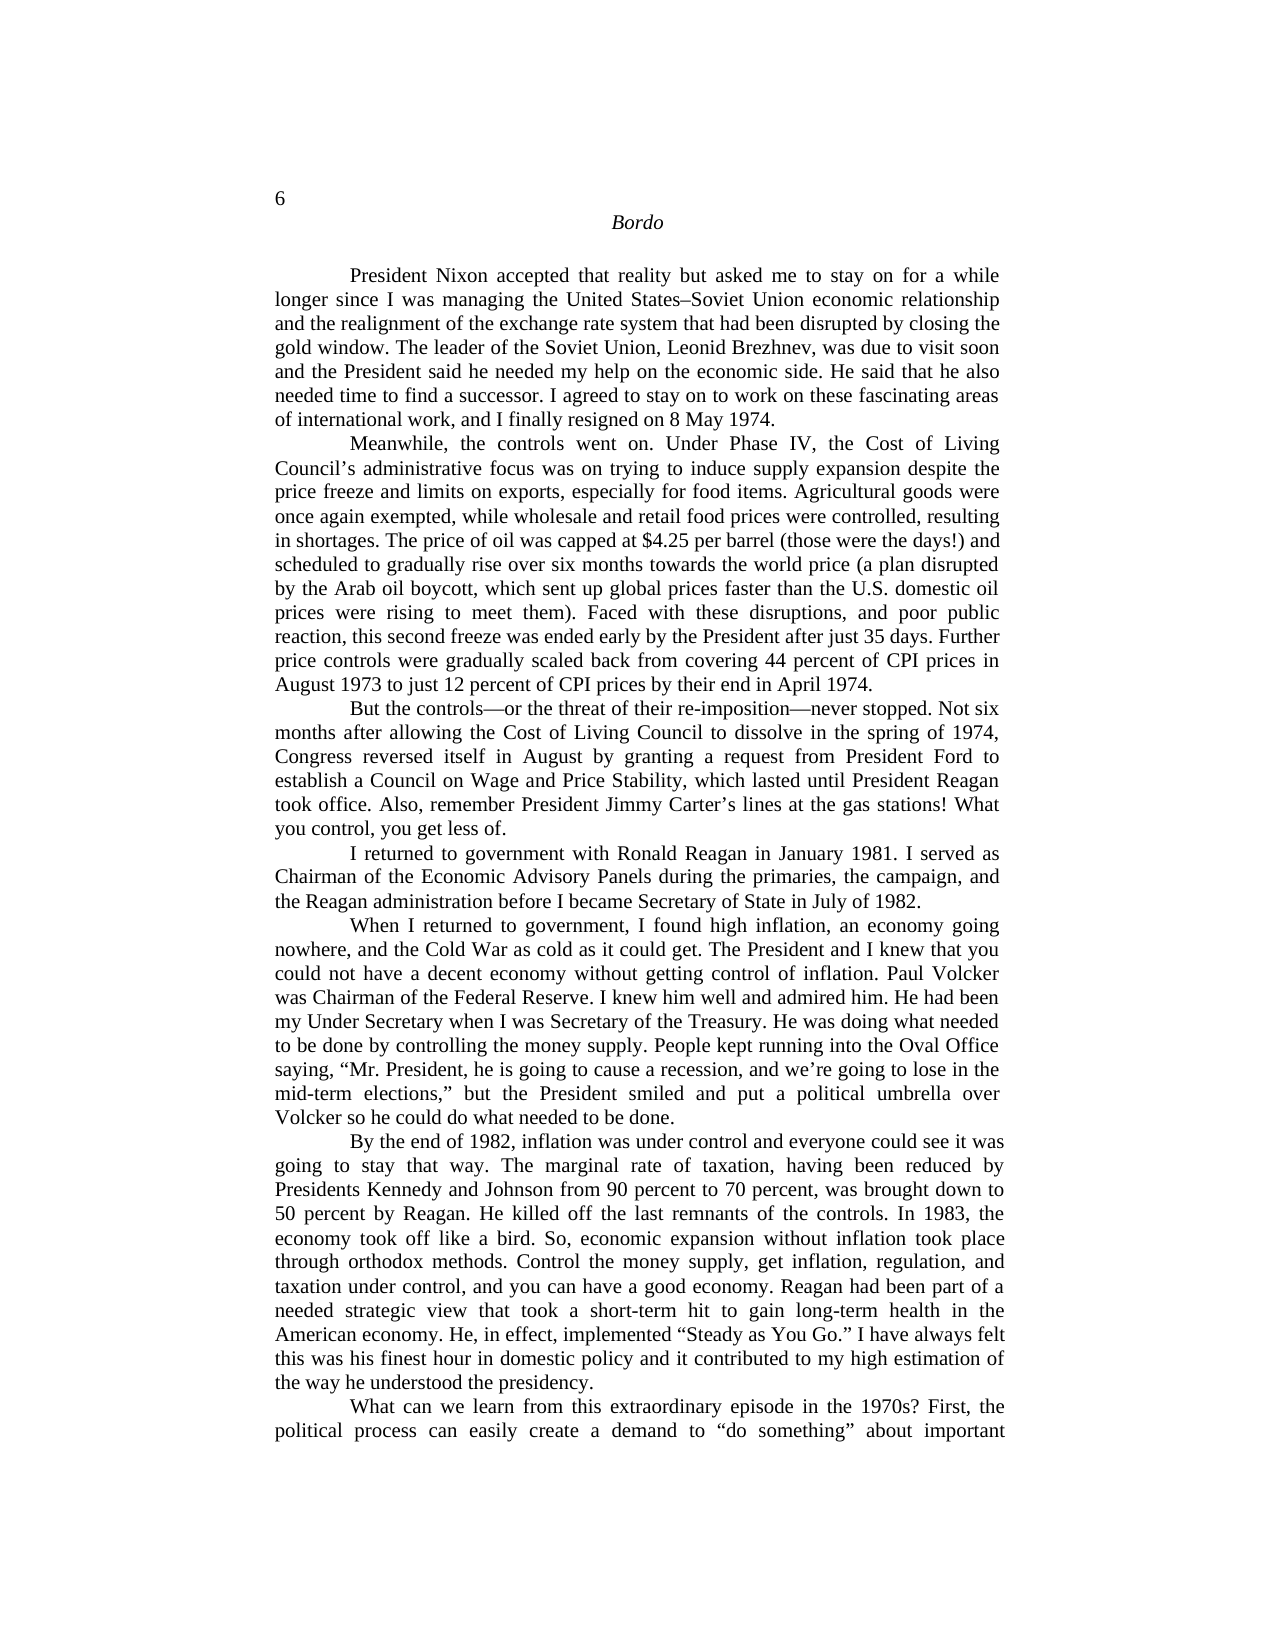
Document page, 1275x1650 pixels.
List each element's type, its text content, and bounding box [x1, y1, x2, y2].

text By the end of 1982, inflation was under control and everyone could see it was going to stay that way. The marginal rate of taxation, having been reduced by Presidents Kennedy and Johnson from 90 percent to 70 percent, was brought down to 50 percent by Reagan. He killed off the last remnants of the controls. In 1983, the economy took off like a bird. So, economic expansion without inflation took place through orthodox methods. Control the money supply, get inflation, regulation, and taxation under control, and you can have a good economy. Reagan had been part of a needed strategic view that took a short-term hit to gain long-term health in the American economy. He, in effect, implemented “Steady as You Go.” I have always felt this was his finest hour in domestic policy and it contributed to my high estimation of the way he understood the presidency. [274, 1129, 1006, 1394]
text But the controls—or the threat of their re-imposition—never stopped. Not six months after allowing the Cost of Living Council to dissolve in the spring of 1974, Congress reversed itself in August by granting a request from President Ford to establish a Council on Wage and Price Stability, which lasted until President Reagan took office. Also, remember President Jimmy Carter’s lines at the gas stations! What you control, you get less of. [274, 696, 1001, 840]
text Meanwhile, the controls went on. Under Phase IV, the Cost of Living Council’s administrative focus was on trying to induce supply expansion despite the price freeze and limits on exports, especially for food items. Agricultural goods were once again exempted, while wholesale and retail food prices were controlled, resulting in shortages. The price of oil was capped at $4.25 per barrel (those were the days!) and scheduled to gradually rise over six months towards the world price (a plan disrupted by the Arab oil boycott, which sent up global prices faster than the U.S. domestic oil prices were rising to meet them). Faced with these disruptions, and poor public reaction, this second freeze was ended early by the President after just 35 days. Further price controls were gradually scaled back from covering 44 percent of CPI prices in August 1973 to just 12 percent of CPI prices by their end in April 1974. [274, 431, 1001, 696]
text I returned to government with Ronald Reagan in January 1981. I served as Chairman of the Economic Advisory Panels during the primaries, the campaign, and the Reagan administration before I became Secretary of State in July of 1982. [274, 840, 1001, 913]
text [274, 1394, 1006, 1442]
text President Nixon accepted that reality but asked me to stay on for a while longer since I was managing the United States–Soviet Union economic relationship and the realignment of the exchange rate system that had been disrupted by closing the gold window. The leader of the Soviet Union, Leonid Brezhnev, was due to visit soon and the President said he needed my help on the economic side. He said that he also needed time to find a successor. I agreed to stay on to work on these fascinating areas of international work, and I finally resigned on 8 May 1974. [274, 263, 1001, 431]
text When I returned to government, I found high inflation, an economy going nowhere, and the Cold War as cold as it could get. The President and I knew that you could not have a decent economy without getting control of inflation. Paul Volcker was Chairman of the Federal Reserve. I knew him well and admired him. He had been my Under Secretary when I was Secretary of the Treasury. He was doing what needed to be done by controlling the money supply. People kept running into the Oval Office saying, “Mr. President, he is going to cause a recession, and we’re going to lose in the mid-term elections,” but the President smiled and put a political umbrella over Volcker so he could do what needed to be done. [274, 913, 1001, 1129]
